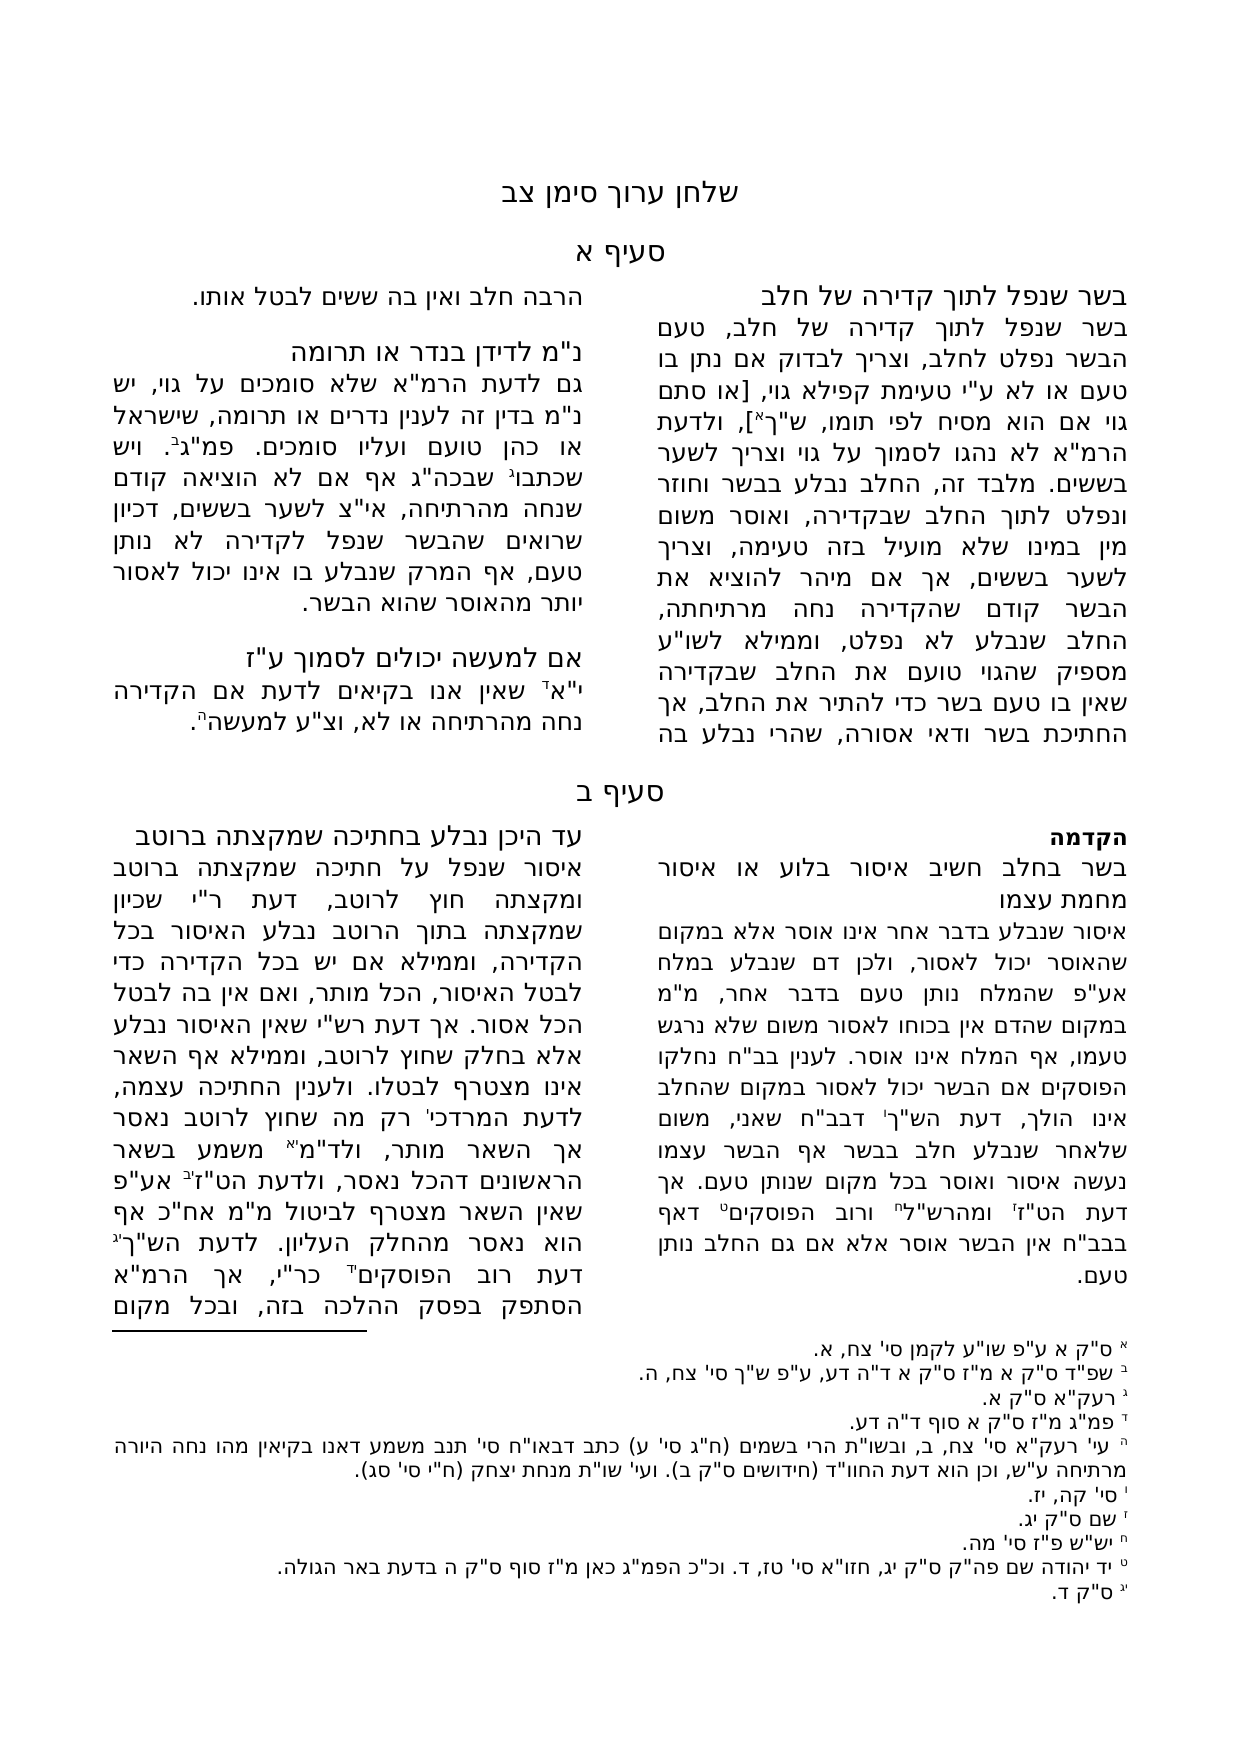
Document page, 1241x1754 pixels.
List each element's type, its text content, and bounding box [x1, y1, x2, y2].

subtitle בשר בחלב חשיב איסור בלוע או איסור מחמת עצמו [657, 852, 1128, 914]
subtitle שלחן ערוך סימן צב [112, 175, 1128, 209]
subtitle סעיף ב [112, 774, 1128, 808]
subtitle סעיף א [112, 234, 1128, 268]
text איסור שנבלע בדבר אחר אינו אוסר אלא במקום שהאוסר יכול לאסור, ולכן דם שנבלע במלח אע"פ שהמלח נותן טעם בדבר אחר, מ"מ במקום שהדם אין בכוחו לאסור משום שלא נרגש טעמו, אף המלח אינו אוסר. לענין בב"ח נחלקו הפוסקים אם הבשר יכול לאסור במקום שהחלב אינו הולך, דעת הש"ך דבב"ח שאני, משום שלאחר שנבלע חלב בבשר אף הבשר עצמו נעשה איסור ואוסר בכל מקום שנותן טעם. אך דעת הט"ז ומהרש"ל ורוב הפוסקים דאף בבב"ח אין הבשר אוסר אלא אם גם החלב נותן טעם. [657, 914, 1128, 1289]
text הקדמה [657, 821, 1128, 852]
subtitle נ"מ לדידן בנדר או תרומה [112, 337, 583, 368]
subtitle עד היכן נבלע בחתיכה שמקצתה ברוטב [112, 821, 583, 852]
text בשר שנפל לתוך קדירה של חלב, טעם הבשר נפלט לחלב, וצריך לבדוק אם נתן בו טעם או לא ע"י טעימת קפילא גוי, [או סתם גוי אם הוא מסיח לפי תומו, ש"ך], ולדעת הרמ"א לא נהגו לסמוך על גוי וצריך לשער בששים. מלבד זה, החלב נבלע בבשר וחוזר ונפלט לתוך החלב שבקדירה, ואוסר משום מין במינו שלא מועיל בזה טעימה, וצריך לשער בששים, אך אם מיהר להוציא את הבשר קודם שהקדירה נחה מרתיחתה, החלב שנבלע לא נפלט, וממילא לשו"ע מספיק שהגוי טועם את החלב שבקדירה שאין בו טעם בשר כדי להתיר את החלב, אך החתיכת בשר ודאי אסורה, שהרי נבלע בה הרבה חלב ואין בה ששים לבטל אותו. [657, 312, 1128, 749]
subtitle אם למעשה יכולים לסמוך ע"ז [112, 643, 583, 674]
subtitle בשר שנפל לתוך קדירה של חלב [657, 280, 1128, 312]
text י"א שאין אנו בקיאים לדעת אם הקדירה נחה מהרתיחה או לא, וצ"ע למעשה. [112, 674, 583, 737]
text גם לדעת הרמ"א שלא סומכים על גוי, יש נ"מ בדין זה לענין נדרים או תרומה, שישראל או כהן טועם ועליו סומכים. פמ"ג. ויש שכתבו שבכה"ג אף אם לא הוציאה קודם שנחה מהרתיחה, אי"צ לשער בששים, דכיון שרואים שהבשר שנפל לקדירה לא נותן טעם, אף המרק שנבלע בו אינו יכול לאסור יותר מהאוסר שהוא הבשר. [112, 368, 583, 618]
